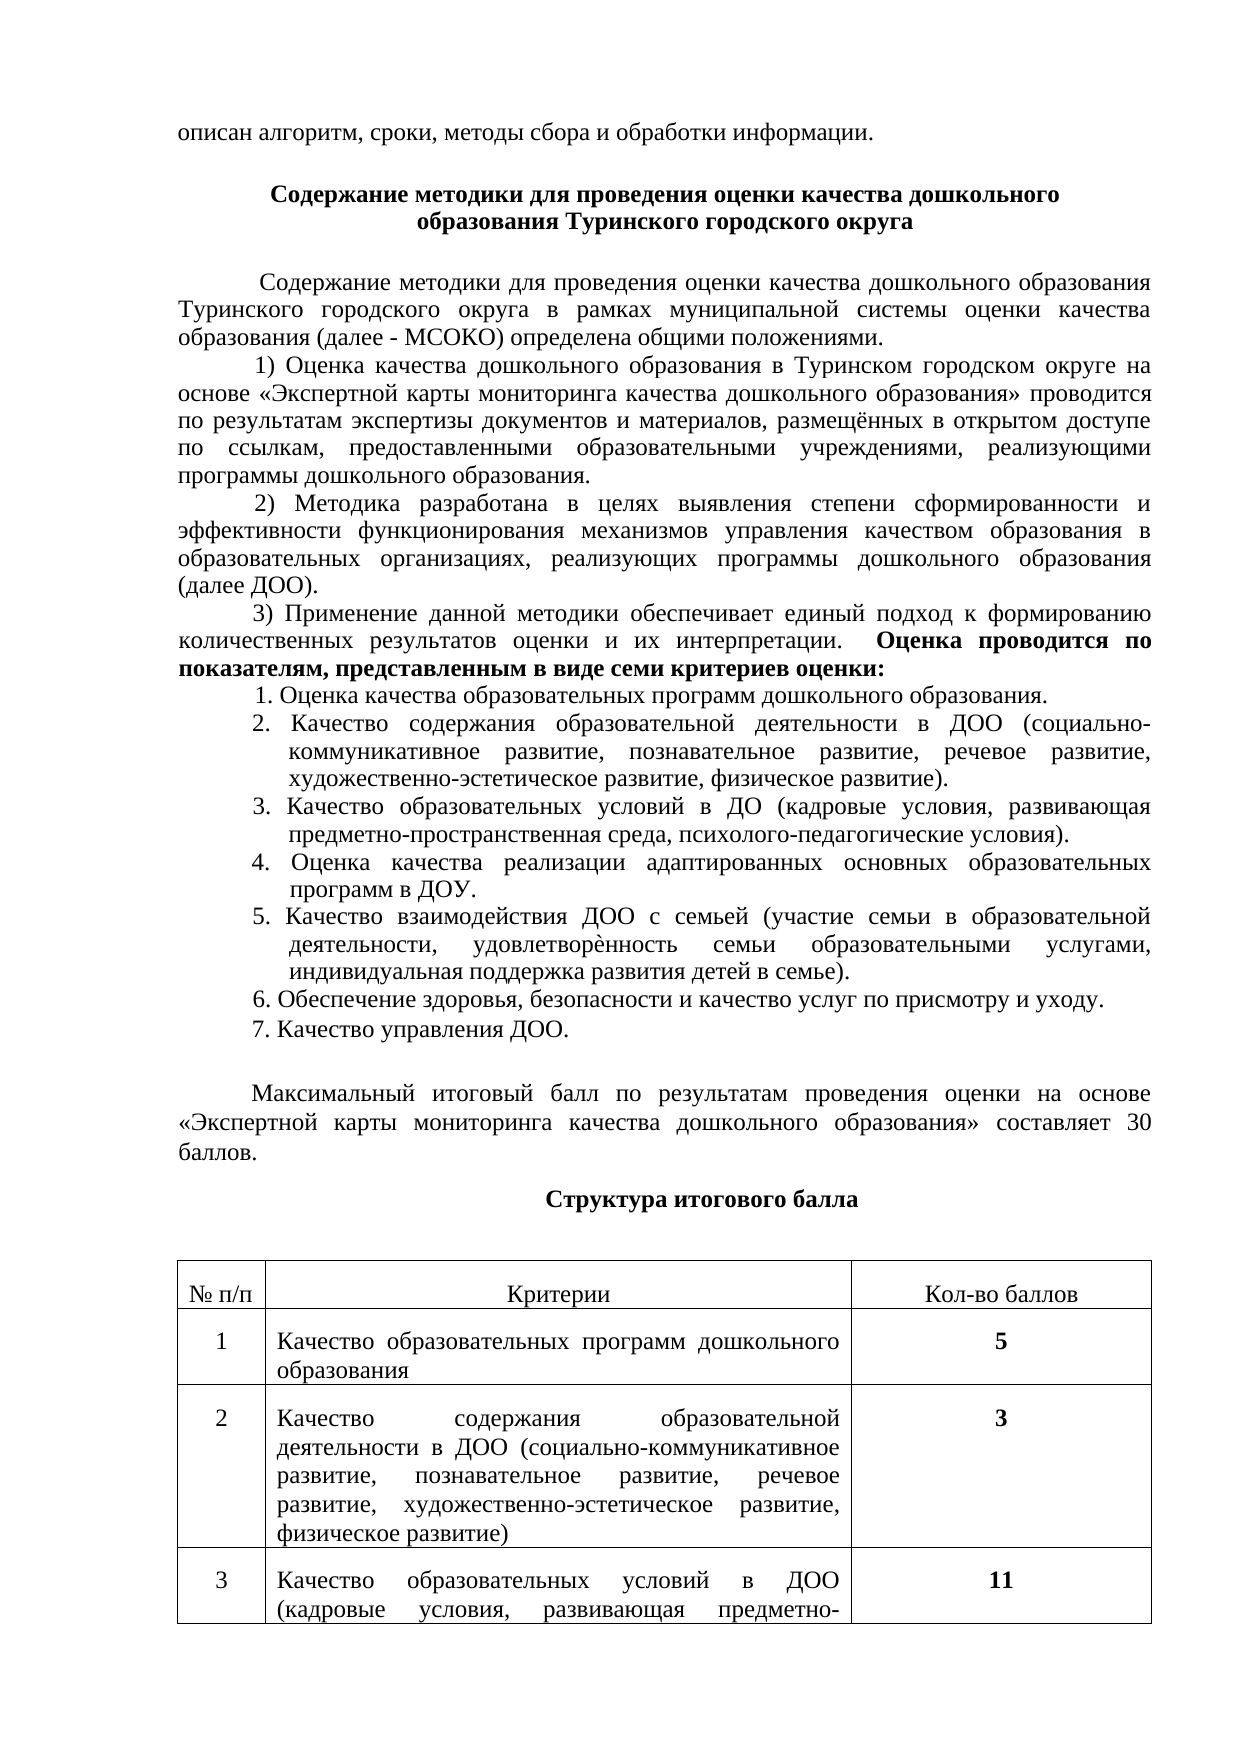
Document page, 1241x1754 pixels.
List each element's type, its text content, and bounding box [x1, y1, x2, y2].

text Содержание методики для проведения оценки качества дошкольного образования Туринского городского округа [204, 180, 1126, 235]
table_cell 1 [178, 1309, 265, 1384]
text Максимальный итоговый балл по результатам проведения оценки на основе «Экспертной карты мониторинга качества дошкольного образования» составляет 30 баллов. [177, 1078, 1152, 1166]
table_cell Качество содержания образовательной деятельности в ДОО (социально-коммуникативное развитие, познавательное развитие, речевое развитие, художественно-эстетическое развитие, физическое развитие) [266, 1385, 851, 1547]
text 1) Оценка качества дошкольного образования в Туринском городском округе на основе «Экспертной карты мониторинга качества дошкольного образования» проводится по результатам экспертизы документов и материалов, размещённых в открытом доступе по ссылкам, предоставленными образовательными учреждениями, реализующими программы дошкольного образования. [178, 352, 1152, 488]
text 7. Качество управления ДОО. [252, 1014, 1152, 1042]
table_header Кол-во баллов [852, 1261, 1151, 1307]
text 2) Методика разработана в целях выявления степени сформированности и эффективности функционирования механизмов управления качеством образования в образовательных организациях, реализующих программы дошкольного образования (далее ДОО). [178, 489, 1152, 599]
text Структура итогового балла [252, 1184, 1152, 1213]
text Содержание методики для проведения оценки качества дошкольного образования Туринского городского округа в рамках муниципальной системы оценки качества образования (далее - МСОКО) определена общими положениями. [178, 269, 1152, 351]
text 2. Качество содержания образовательной деятельности в ДОО (социально-коммуникативное развитие, познавательное развитие, речевое развитие, художественно-эстетическое развитие, физическое развитие). [252, 710, 1152, 792]
text 3) Применение данной методики обеспечивает единый подход к формированию количественных результатов оценки и их интерпретации. Оценка проводится по показателям, представленным в виде семи критериев оценки: [178, 599, 1152, 682]
table_cell 2 [178, 1385, 265, 1547]
table_cell 5 [852, 1309, 1151, 1384]
text 3. Качество образовательных условий в ДО (кадровые условия, развивающая предметно-пространственная среда, психолого-педагогические условия). [252, 793, 1152, 848]
table_header Критерии [266, 1261, 851, 1307]
text 1. Оценка качества образовательных программ дошкольного образования. [254, 682, 1152, 709]
table_cell 3 [178, 1548, 265, 1623]
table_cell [266, 1548, 851, 1623]
text 4. Оценка качества реализации адаптированных основных образовательных программ в ДОУ. [251, 848, 1152, 903]
text 5. Качество взаимодействия ДОО с семьей (участие семьи в образовательной деятельности, удовлетворѐнность семьи образовательными услугами, индивидуальная поддержка развития детей в семье). [252, 903, 1152, 985]
table_cell Качество образовательных программ дошкольного образования [266, 1309, 851, 1384]
table_header № п/п [178, 1261, 265, 1307]
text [177, 118, 1152, 145]
table_cell 11 [852, 1548, 1151, 1623]
text 6. Обеспечение здоровья, безопасности и качество услуг по присмотру и уходу. [252, 986, 1151, 1013]
table_cell 3 [852, 1385, 1151, 1547]
